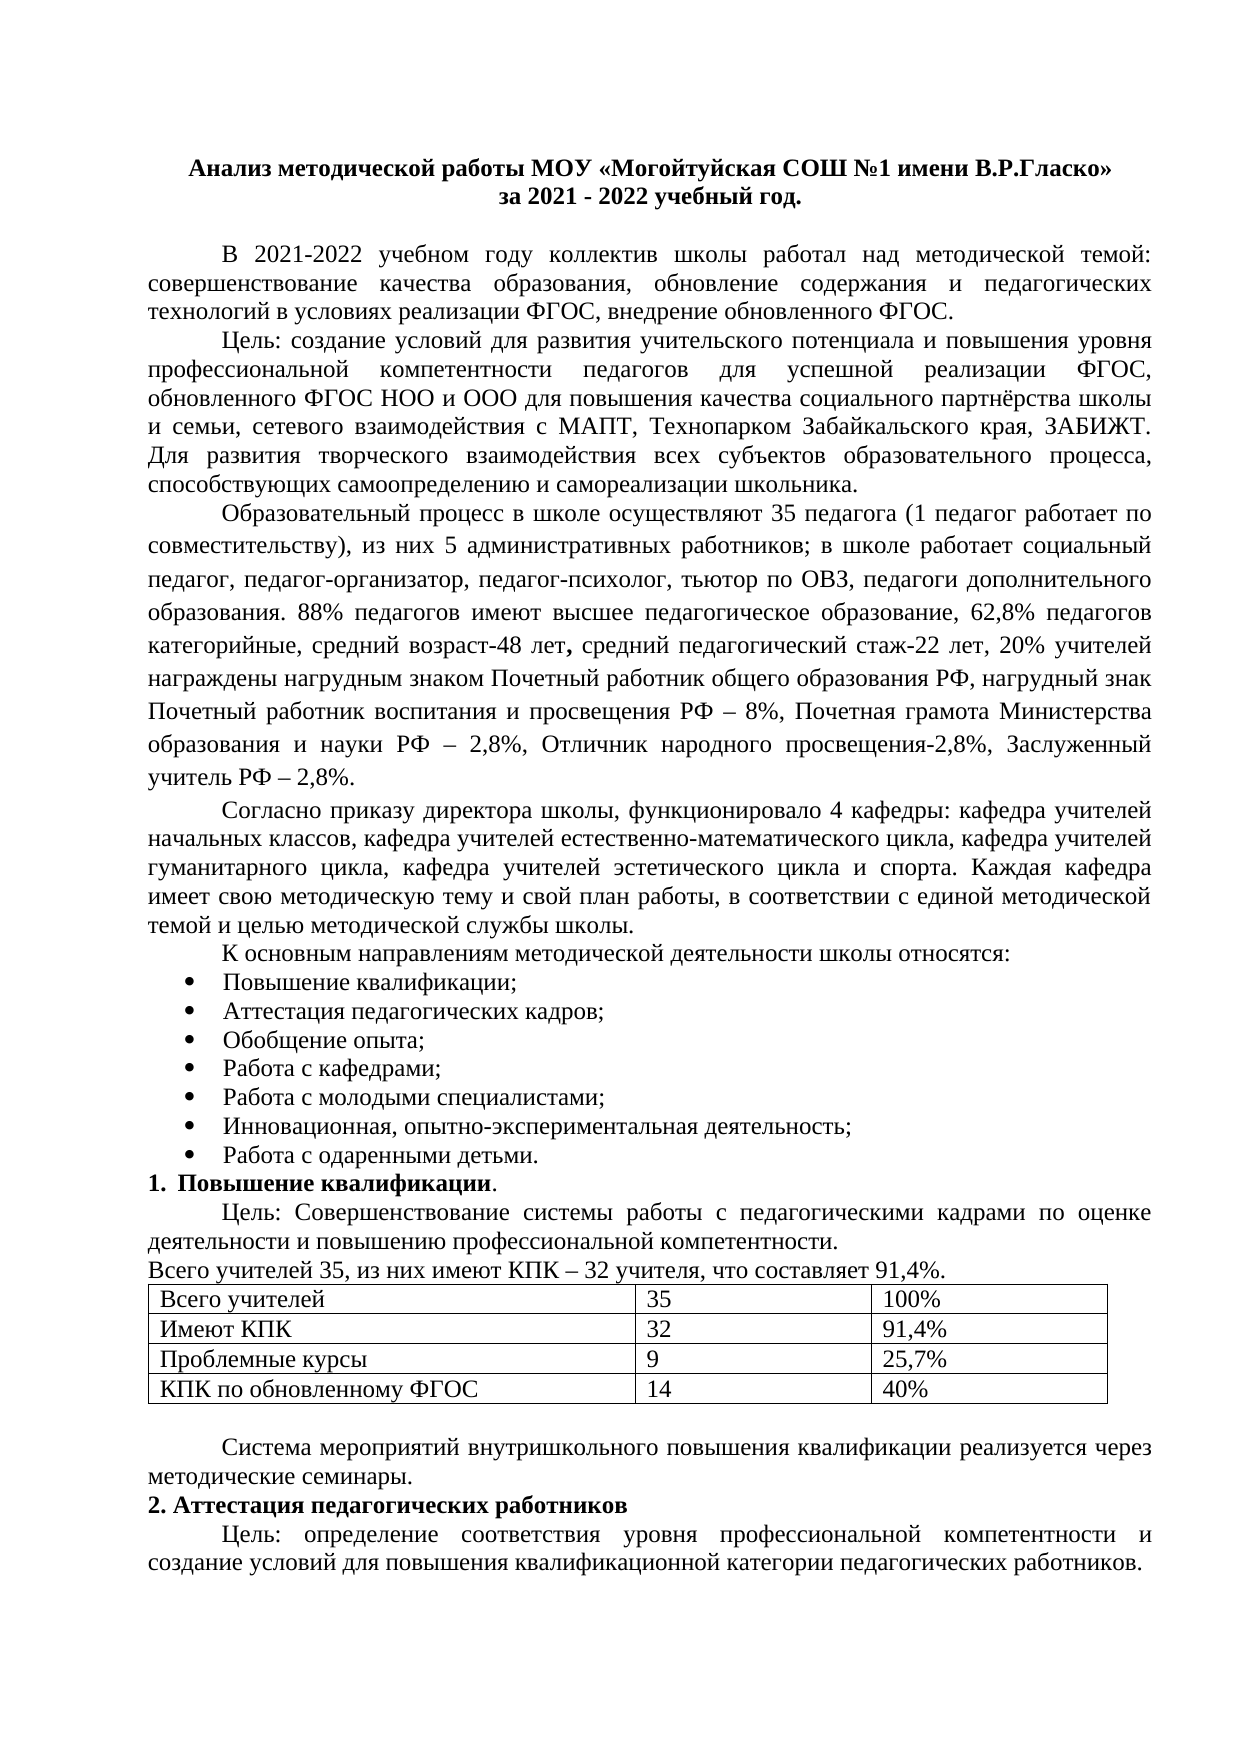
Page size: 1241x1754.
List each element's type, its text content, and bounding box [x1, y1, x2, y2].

table_header Всего учителей [149, 1285, 635, 1313]
text В 2021-2022 учебном году коллектив школы работал над методической темой: совершенствование качества образования, обновление содержания и педагогических технологий в условиях реализации ФГОС, внедрение обновленного ФГОС. [148, 239, 1153, 325]
list Работа с одаренными детьми. [185, 1140, 1153, 1168]
list Обобщение опыта; [185, 1025, 1153, 1053]
table_cell Имеют КПК [149, 1314, 635, 1343]
text Система мероприятий внутришкольного повышения квалификации реализуется через методические семинары. [148, 1432, 1153, 1490]
text 2. Аттестация педагогических работников [148, 1490, 1153, 1519]
table_cell 91,4% [872, 1314, 1107, 1343]
table_header 35 [636, 1285, 871, 1313]
text Анализ методической работы МОУ «Могойтуйская СОШ №1 имени В.Р.Гласко» [148, 153, 1153, 181]
text Цель: определение соответствия уровня профессиональной компетентности и создание условий для повышения квалификационной категории педагогических работников. [148, 1519, 1153, 1576]
table_cell Проблемные курсы [149, 1344, 635, 1373]
table_header 100% [872, 1285, 1107, 1313]
list Повышение квалификации; [185, 967, 1153, 996]
table_cell 14 [636, 1374, 871, 1403]
list Аттестация педагогических кадров; [185, 996, 1153, 1025]
text К основным направлениям методической деятельности школы относятся: [148, 938, 1153, 967]
table_cell КПК по обновленному ФГОС [149, 1374, 635, 1403]
list Работа с молодыми специалистами; [185, 1082, 1153, 1111]
list Инновационная, опытно-экспериментальная деятельность; [185, 1111, 1153, 1140]
text Образовательный процесс в школе осуществляют 35 педагога (1 педагог работает по совместительству), из них 5 административных работников; в школе работает социальный педагог, педагог-организатор, педагог-психолог, тьютор по ОВЗ, педагоги дополнительного образования. 88% педагогов имеют высшее педагогическое образование, 62,8% педагогов категорийные, средний возраст-48 лет, средний педагогический стаж-22 лет, 20% учителей награждены нагрудным знаком Почетный работник общего образования РФ, нагрудный знак Почетный работник воспитания и просвещения РФ – 8%, Почетная грамота Министерства образования и науки РФ – 2,8%, Отличник народного просвещения-2,8%, Заслуженный учитель РФ – 2,8%. [148, 498, 1153, 791]
text Цель: создание условий для развития учительского потенциала и повышения уровня профессиональной компетентности педагогов для успешной реализации ФГОС, обновленного ФГОС НОО и ООО для повышения качества социального партнёрства школы и семьи, сетевого взаимодействия с МАПТ, Технопарком Забайкальского края, ЗАБИЖТ. Для развития творческого взаимодействия всех субъектов образовательного процесса, способствующих самоопределению и самореализации школьника. [148, 325, 1153, 498]
list Повышение квалификации. [148, 1168, 1153, 1197]
table_cell 9 [636, 1344, 871, 1373]
table_cell 32 [636, 1314, 871, 1343]
table_cell 25,7% [872, 1344, 1107, 1373]
text Цель: Совершенствование системы работы с педагогическими кадрами по оценке деятельности и повышению профессиональной компетентности. [148, 1197, 1153, 1255]
text Согласно приказу директора школы, функционировало 4 кафедры: кафедра учителей начальных классов, кафедра учителей естественно-математического цикла, кафедра учителей гуманитарного цикла, кафедра учителей эстетического цикла и спорта. Каждая кафедра имеет свою методическую тему и свой план работы, в соответствии с единой методической темой и целью методической службы школы. [148, 795, 1153, 938]
list Работа с кафедрами; [185, 1053, 1153, 1082]
text Всего учителей 35, из них имеют КПК – 32 учителя, что составляет 91,4%. [148, 1255, 1153, 1283]
table_cell 40% [872, 1374, 1107, 1403]
text за 2021 - 2022 учебный год. [148, 181, 1153, 210]
